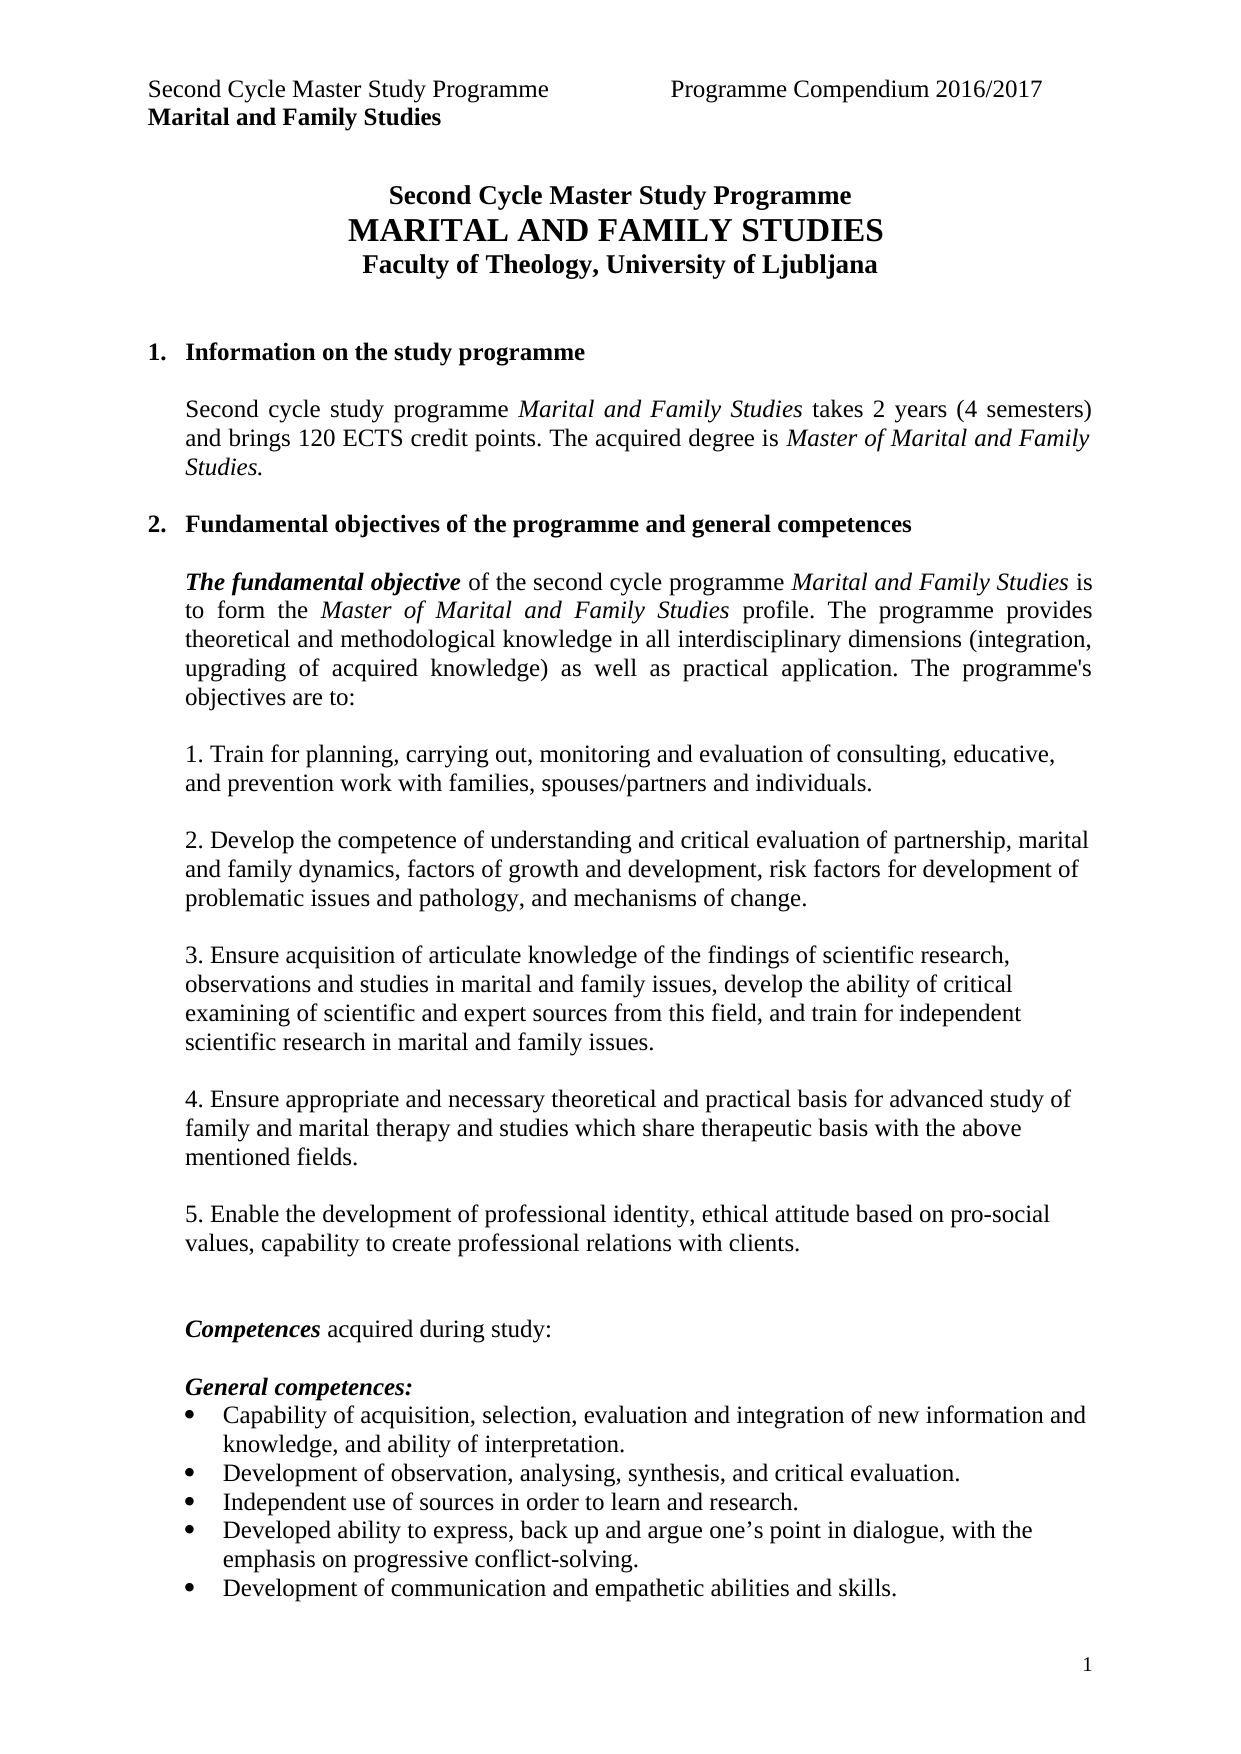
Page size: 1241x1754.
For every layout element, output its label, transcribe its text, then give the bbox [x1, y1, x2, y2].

text 4. Ensure appropriate and necessary theoretical and practical basis for advanced study of family and marital therapy and studies which share therapeutic basis with the above mentioned fields. [185, 1084, 1093, 1199]
text Second Cycle Master Study Programme MARITAL AND FAMILY STUDIES Faculty of Theology, University of Ljubljana [148, 179, 1093, 279]
text 3. Ensure acquisition of articulate knowledge of the findings of scientific research, observations and studies in marital and family issues, develop the ability of critical examining of scientific and expert sources from this field, and train for independent scientific research in marital and family issues. [185, 941, 1093, 1056]
list Development of communication and empathetic abilities and skills. [185, 1573, 1093, 1602]
text General competences: [185, 1372, 1093, 1401]
text Second cycle study programme Marital and Family Studies takes 2 years (4 semesters) and brings 120 ECTS credit points. The acquired degree is Master of Marital and Family Studies. [185, 394, 1093, 481]
list Developed ability to express, back up and argue one’s point in dialogue, with the emphasis on progressive conflict-solving. [185, 1516, 1093, 1573]
text The fundamental objective of the second cycle programme Marital and Family Studies is to form the Master of Marital and Family Studies profile. The programme provides theoretical and methodological knowledge in all interdisciplinary dimensions (integration, upgrading of acquired knowledge) as well as practical application. The programme's objectives are to: [185, 538, 1093, 711]
list Fundamental objectives of the programme and general competences [148, 509, 1093, 538]
list Capability of acquisition, selection, evaluation and integration of new information and knowledge, and ability of interpretation. [185, 1401, 1093, 1458]
list Information on the study programme [148, 337, 1093, 366]
list Independent use of sources in order to learn and research. [185, 1487, 1093, 1516]
list Development of observation, analysing, synthesis, and critical evaluation. [185, 1458, 1093, 1487]
text Competences acquired during study: [185, 1314, 1093, 1343]
text 5. Enable the development of professional identity, ethical attitude based on pro-social values, capability to create professional relations with clients. [185, 1199, 1093, 1257]
text 1. Train for planning, carrying out, monitoring and evaluation of consulting, educative, and prevention work with families, spouses/partners and individuals. 2. Develop the competence of understanding and critical evaluation of partnership, marital and family dynamics, factors of growth and development, risk factors for development of problematic issues and pathology, and mechanisms of change. [185, 739, 1093, 912]
